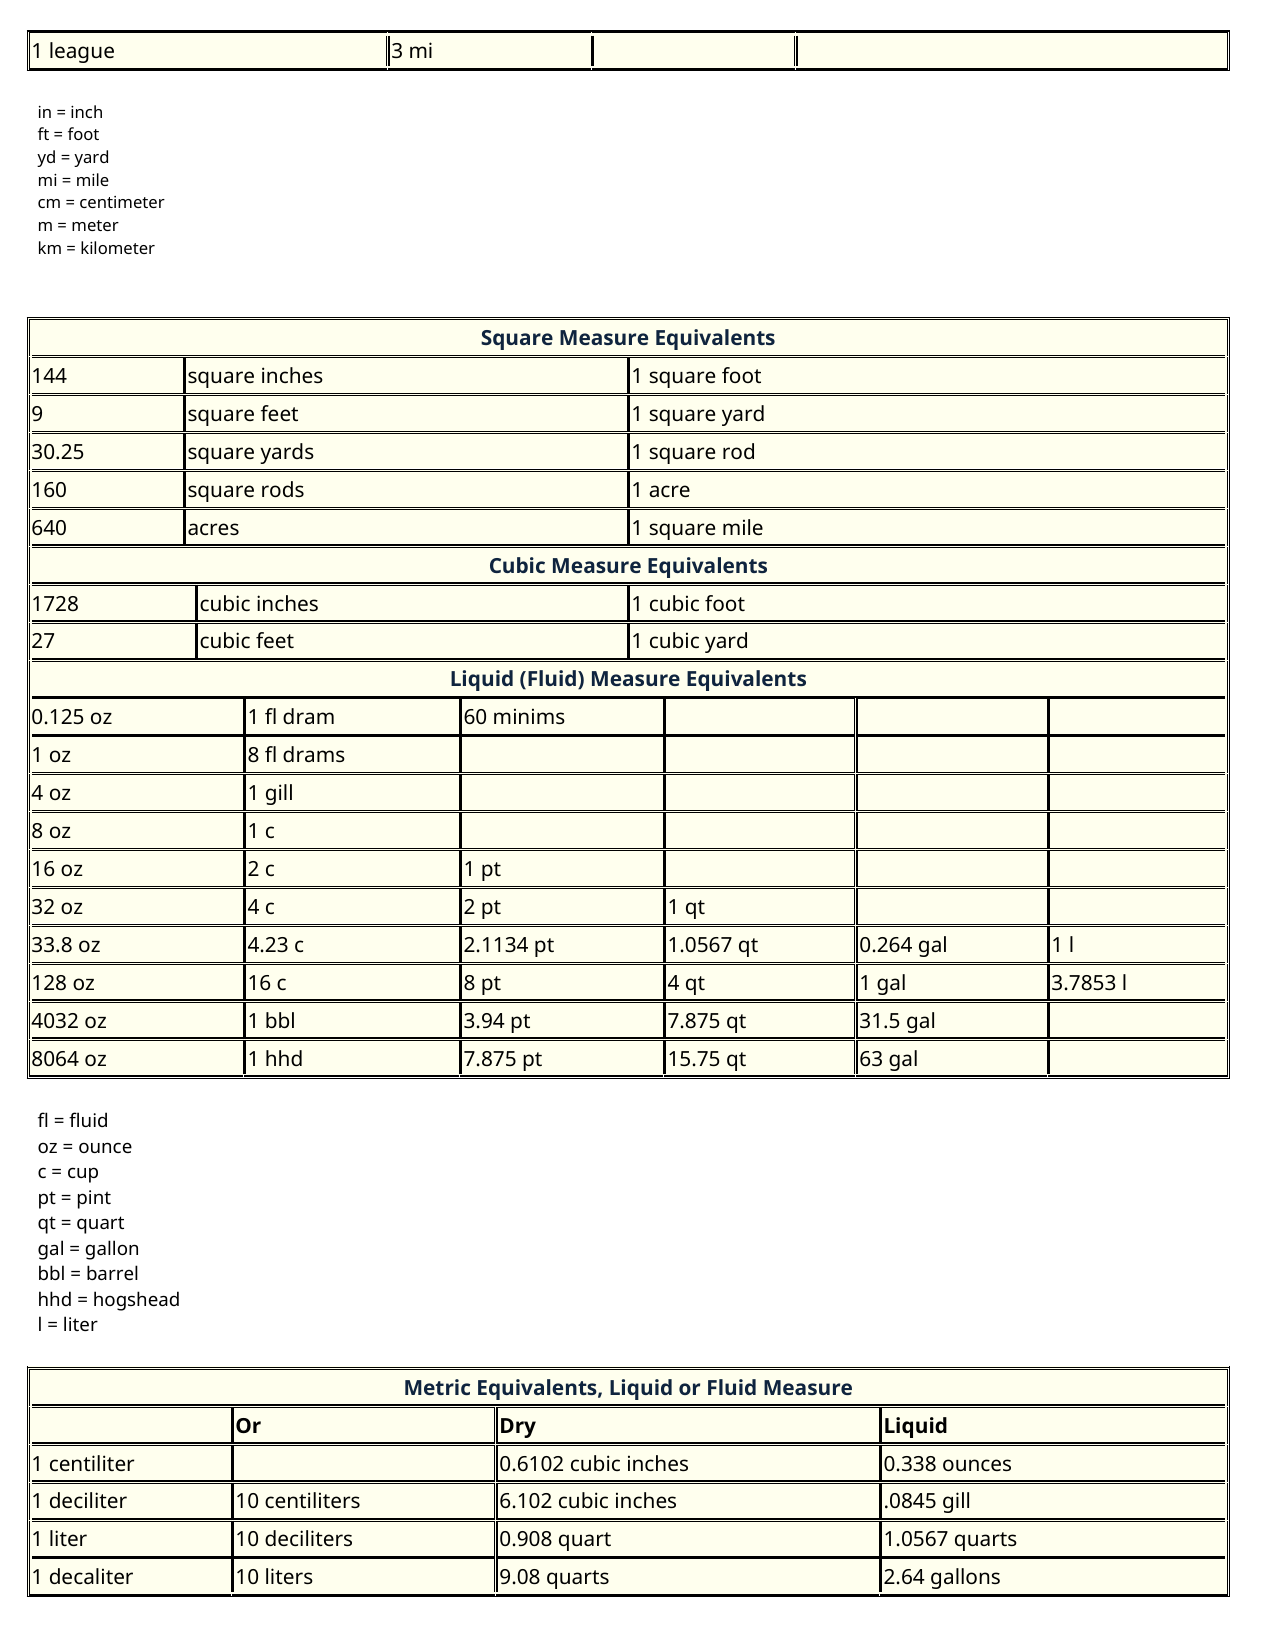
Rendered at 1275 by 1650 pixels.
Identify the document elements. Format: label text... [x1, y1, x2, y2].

table_cell 4032 oz [30, 999, 243, 1037]
table_cell [858, 889, 1047, 923]
table_cell 1 square foot [628, 355, 1228, 393]
table_cell [858, 851, 1047, 886]
table_cell [858, 775, 1047, 810]
table_cell [462, 813, 663, 848]
table_cell 1.0567 qt [666, 927, 854, 961]
table_cell 7.875 pt [460, 1041, 664, 1075]
table_cell 30.25 [28, 431, 184, 468]
table_cell 1 c [246, 813, 459, 848]
table_cell Cubic Measure Equivalents [30, 544, 1227, 582]
table_cell 1 liter [30, 1518, 231, 1556]
table_cell 4.23 c [246, 927, 459, 961]
table_cell [234, 1446, 494, 1480]
table_cell [592, 32, 796, 68]
table_cell cubic feet [198, 624, 627, 658]
table_cell 16 c [246, 965, 459, 999]
table_cell square feet [186, 396, 627, 431]
table_cell 16 oz [28, 848, 244, 886]
table_cell [1050, 734, 1227, 772]
table_header Metric Equivalents, Liquid or Fluid Measure [30, 1370, 1227, 1404]
table_cell 2.64 gallons [880, 1556, 1227, 1594]
table_cell [1050, 999, 1227, 1037]
table_cell 63 gal [856, 1041, 1048, 1075]
table_cell [462, 737, 663, 772]
text in = inch ft = foot yd = yard mi = mile cm = centimeter m = meter km = kilometer [37, 100, 1237, 259]
table_cell 4 c [246, 889, 459, 923]
table_cell 0.264 gal [858, 927, 1047, 961]
table_cell 160 [30, 469, 183, 506]
table_cell square yards [186, 434, 627, 468]
table_cell 60 minims [462, 699, 663, 734]
table_cell [858, 813, 1047, 848]
table_cell 2 pt [462, 889, 663, 923]
table_cell 1 square mile [630, 506, 1227, 544]
table_cell 1 l [1050, 924, 1227, 961]
table_cell Liquid [882, 1404, 1227, 1442]
table_cell 1 qt [666, 889, 854, 923]
table_cell [858, 699, 1047, 734]
table_cell [1048, 886, 1228, 923]
table_cell [666, 737, 854, 772]
table_cell [796, 33, 1227, 68]
table_cell 4 oz [28, 772, 244, 810]
table_cell 1 bbl [246, 1003, 459, 1037]
table_cell 9 [28, 393, 184, 431]
table_cell 1728 [30, 582, 195, 620]
table_cell 1 acre [630, 469, 1227, 506]
table_cell 2 c [246, 851, 459, 886]
table_cell 10 deciliters [234, 1522, 494, 1556]
table_cell 8 fl drams [246, 737, 459, 772]
table_cell 1 cubic foot [630, 582, 1227, 620]
table_cell 0.908 quart [498, 1522, 879, 1556]
table_cell 8064 oz [30, 1037, 244, 1075]
table_cell 27 [30, 620, 195, 658]
table_cell square rods [186, 472, 627, 506]
table_cell Liquid (Fluid) Measure Equivalents [30, 658, 1227, 696]
table_cell [30, 1404, 231, 1442]
table_cell .0845 gill [882, 1480, 1227, 1518]
table_cell 3.94 pt [462, 1003, 663, 1037]
table_cell cubic inches [198, 586, 627, 620]
table_cell 0.6102 cubic inches [498, 1446, 879, 1480]
table_cell 1 league [30, 32, 388, 68]
table_cell 10 liters [232, 1556, 496, 1594]
table_cell 9.08 quarts [496, 1559, 880, 1594]
table_cell [1048, 810, 1228, 848]
table_cell [1050, 696, 1227, 734]
table_cell [858, 737, 1047, 772]
table_cell 1.0567 quarts [882, 1518, 1227, 1556]
table_cell 1 square yard [628, 393, 1228, 431]
table_cell [666, 775, 854, 810]
table_cell square inches [186, 358, 627, 393]
table_cell 1 cubic yard [630, 620, 1227, 658]
table_cell 6.102 cubic inches [498, 1484, 879, 1518]
table_cell 1 hhd [244, 1041, 460, 1075]
table_header Square Measure Equivalents [30, 320, 1227, 355]
table_cell [1048, 1037, 1227, 1075]
table_cell 1 decaliter [30, 1556, 232, 1594]
table_cell [666, 851, 854, 886]
table_cell 31.5 gal [858, 1003, 1047, 1037]
table_cell 3.7853 l [1050, 961, 1227, 999]
table_cell acres [186, 510, 627, 544]
table_cell 3 mi [388, 32, 592, 68]
table_cell 15.75 qt [664, 1037, 856, 1075]
table_cell 2.1134 pt [462, 927, 663, 961]
table_cell 1 deciliter [30, 1480, 231, 1518]
table_cell 1 gill [246, 775, 459, 810]
table_cell 640 [30, 506, 183, 544]
table_cell 7.875 qt [666, 1003, 854, 1037]
table_cell 8 pt [462, 965, 663, 999]
table_cell 1 oz [30, 734, 243, 772]
table_cell 33.8 oz [30, 924, 243, 961]
table_cell [462, 775, 663, 810]
table_cell [666, 813, 854, 848]
table_cell [666, 699, 854, 734]
table_cell Or [234, 1408, 494, 1442]
table_cell 10 centiliters [234, 1484, 494, 1518]
table_cell 1 gal [858, 965, 1047, 999]
table_cell 0.125 oz [30, 696, 243, 734]
table_cell 1 square rod [628, 431, 1228, 468]
table_cell 8 oz [28, 810, 244, 848]
table_cell [1048, 848, 1228, 886]
text fl = fluid oz = ounce c = cup pt = pint qt = quart gal = gallon bbl = barrel hhd = hogshead l = liter [37, 1108, 1237, 1337]
table_cell 0.338 ounces [882, 1442, 1227, 1480]
table_cell 4 qt [666, 965, 854, 999]
table_cell 128 oz [30, 961, 243, 999]
table_cell 144 [28, 355, 184, 393]
table_cell 1 pt [462, 851, 663, 886]
table_cell [1048, 772, 1228, 810]
table_cell 1 centiliter [30, 1442, 231, 1480]
table_cell 1 fl dram [246, 699, 459, 734]
table_cell 32 oz [28, 886, 244, 923]
table_cell Dry [498, 1408, 879, 1442]
